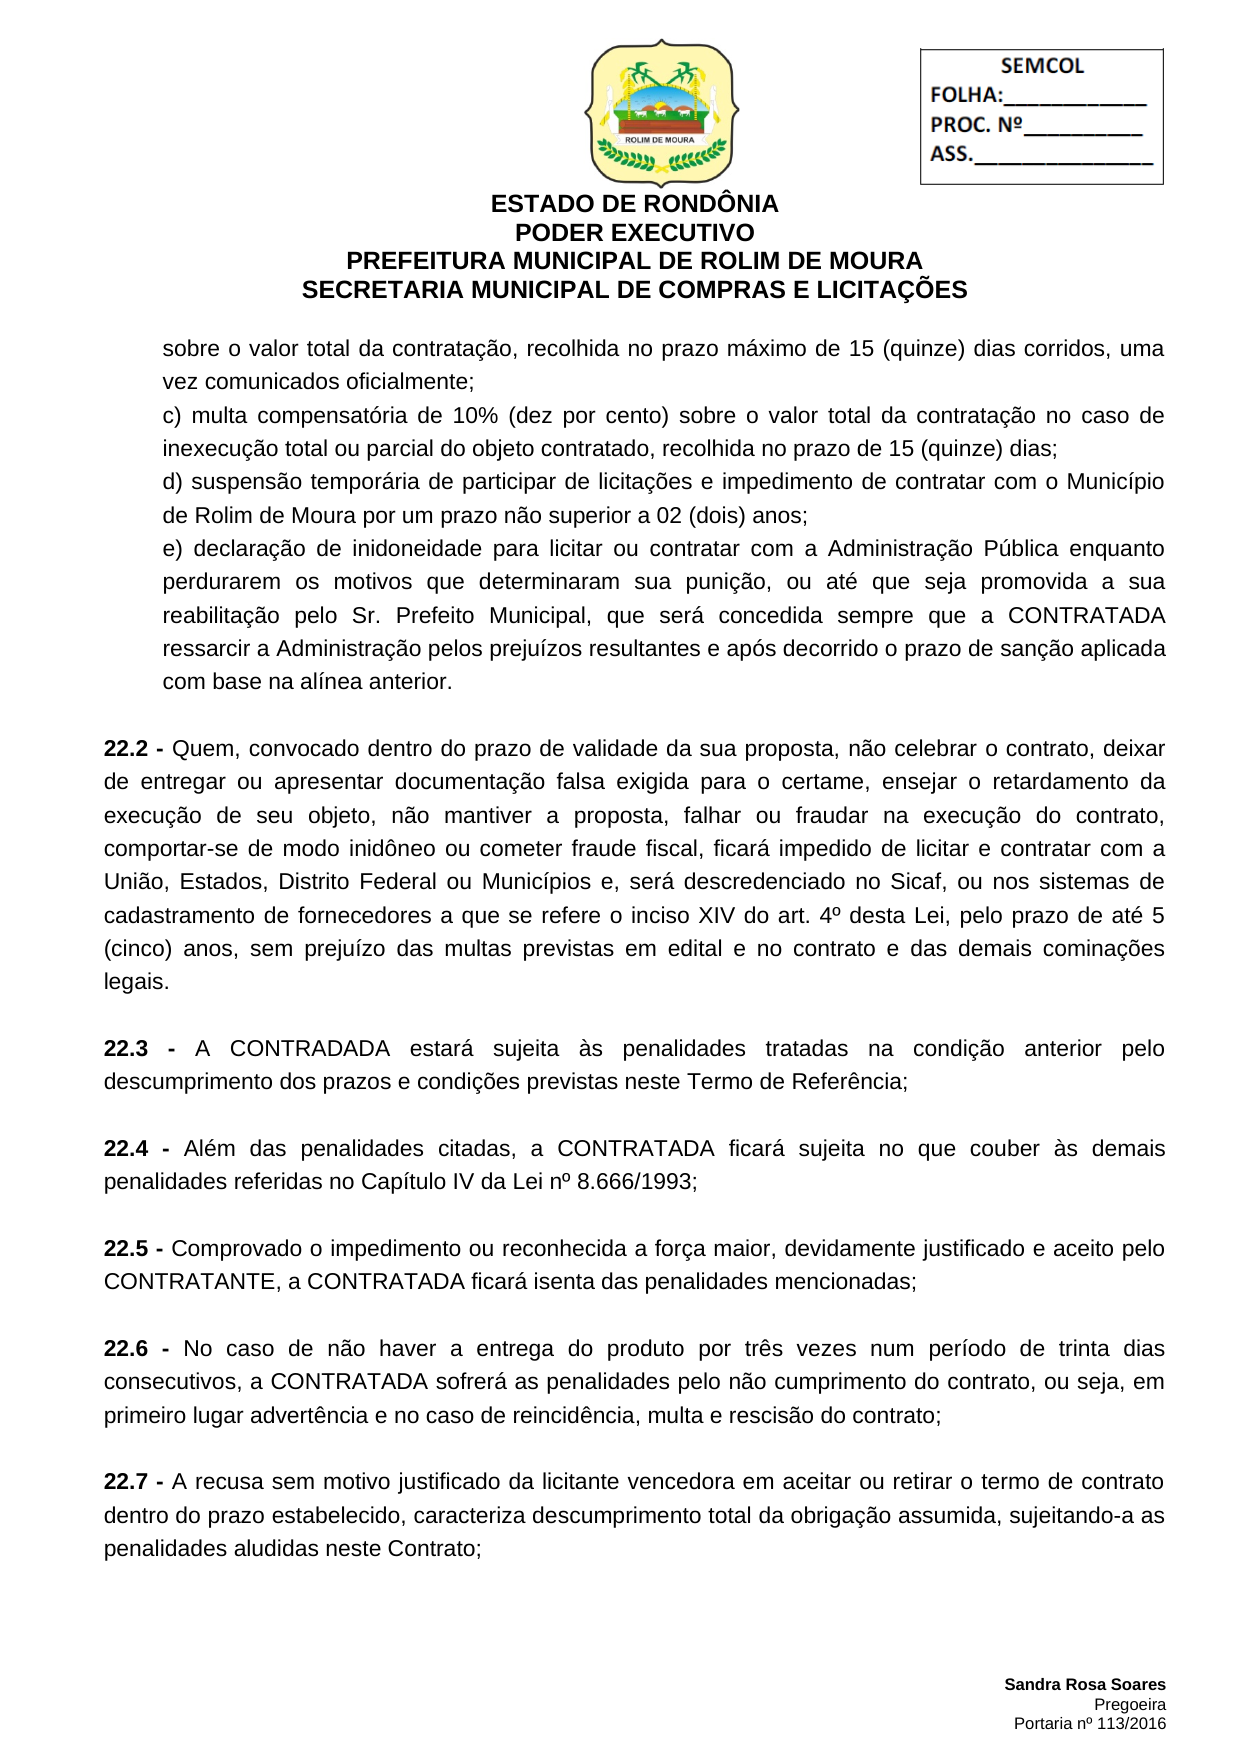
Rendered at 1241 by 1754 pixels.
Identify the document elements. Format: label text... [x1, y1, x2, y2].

text d) suspensão temporária de participar de licitações e impedimento de contratar com o Município de Rolim de Moura por um prazo não superior a 02 (dois) anos; [162, 461, 1166, 528]
text 22.6 - No caso de não haver a entrega do produto por três vezes num período de trinta dias consecutivos, a CONTRATADA sofrerá as penalidades pelo não cumprimento do contrato, ou seja, em primeiro lugar advertência e no caso de reincidência, multa e rescisão do contrato; [103, 1328, 1166, 1428]
text 22.4 - Além das penalidades citadas, a CONTRATADA ficará sujeita no que couber às demais penalidades referidas no Capítulo IV da Lei nº 8.666/1993; [103, 1128, 1166, 1194]
picture [583, 38, 740, 189]
text c) multa compensatória de 10% (dez por cento) sobre o valor total da contratação no caso de inexecução total ou parcial do objeto contratado, recolhida no prazo de 15 (quinze) dias; [162, 394, 1166, 461]
text 22.2 - Quem, convocado dentro do prazo de validade da sua proposta, não celebrar o contrato, deixar de entregar ou apresentar documentação falsa exigida para o certame, ensejar o retardamento da execução de seu objeto, não mantiver a proposta, falhar ou fraudar na execução do contrato, comportar-se de modo inidôneo ou cometer fraude fiscal, ficará impedido de licitar e contratar com a União, Estados, Distrito Federal ou Municípios e, será descredenciado no Sicaf, ou nos sistemas de cadastramento de fornecedores a que se refere o inciso XIV do art. 4º desta Lei, pelo prazo de até 5 (cinco) anos, sem prejuízo das multas previstas em edital e no contrato e das demais cominações legais. [103, 728, 1166, 994]
text 22.5 - Comprovado o impedimento ou reconhecida a força maior, devidamente justificado e aceito pelo CONTRATANTE, a CONTRATADA ficará isenta das penalidades mencionadas; [103, 1228, 1166, 1294]
text e) declaração de inidoneidade para licitar ou contratar com a Administração Pública enquanto perdurarem os motivos que determinaram sua punição, ou até que seja promovida a sua reabilitação pelo Sr. Prefeito Municipal, que será concedida sempre que a CONTRATADA ressarcir a Administração pelos prejuízos resultantes e após decorrido o prazo de sanção aplicada com base na alínea anterior. [162, 528, 1166, 694]
text 22.3 - A CONTRADADA estará sujeita às penalidades tratadas na condição anterior pelo descumprimento dos prazos e condições previstas neste Termo de Referência; [103, 1028, 1166, 1094]
text 22.7 - A recusa sem motivo justificado da licitante vencedora em aceitar ou retirar o termo de contrato dentro do prazo estabelecido, caracteriza descumprimento total da obrigação assumida, sujeitando-a as penalidades aludidas neste Contrato; [103, 1461, 1166, 1561]
